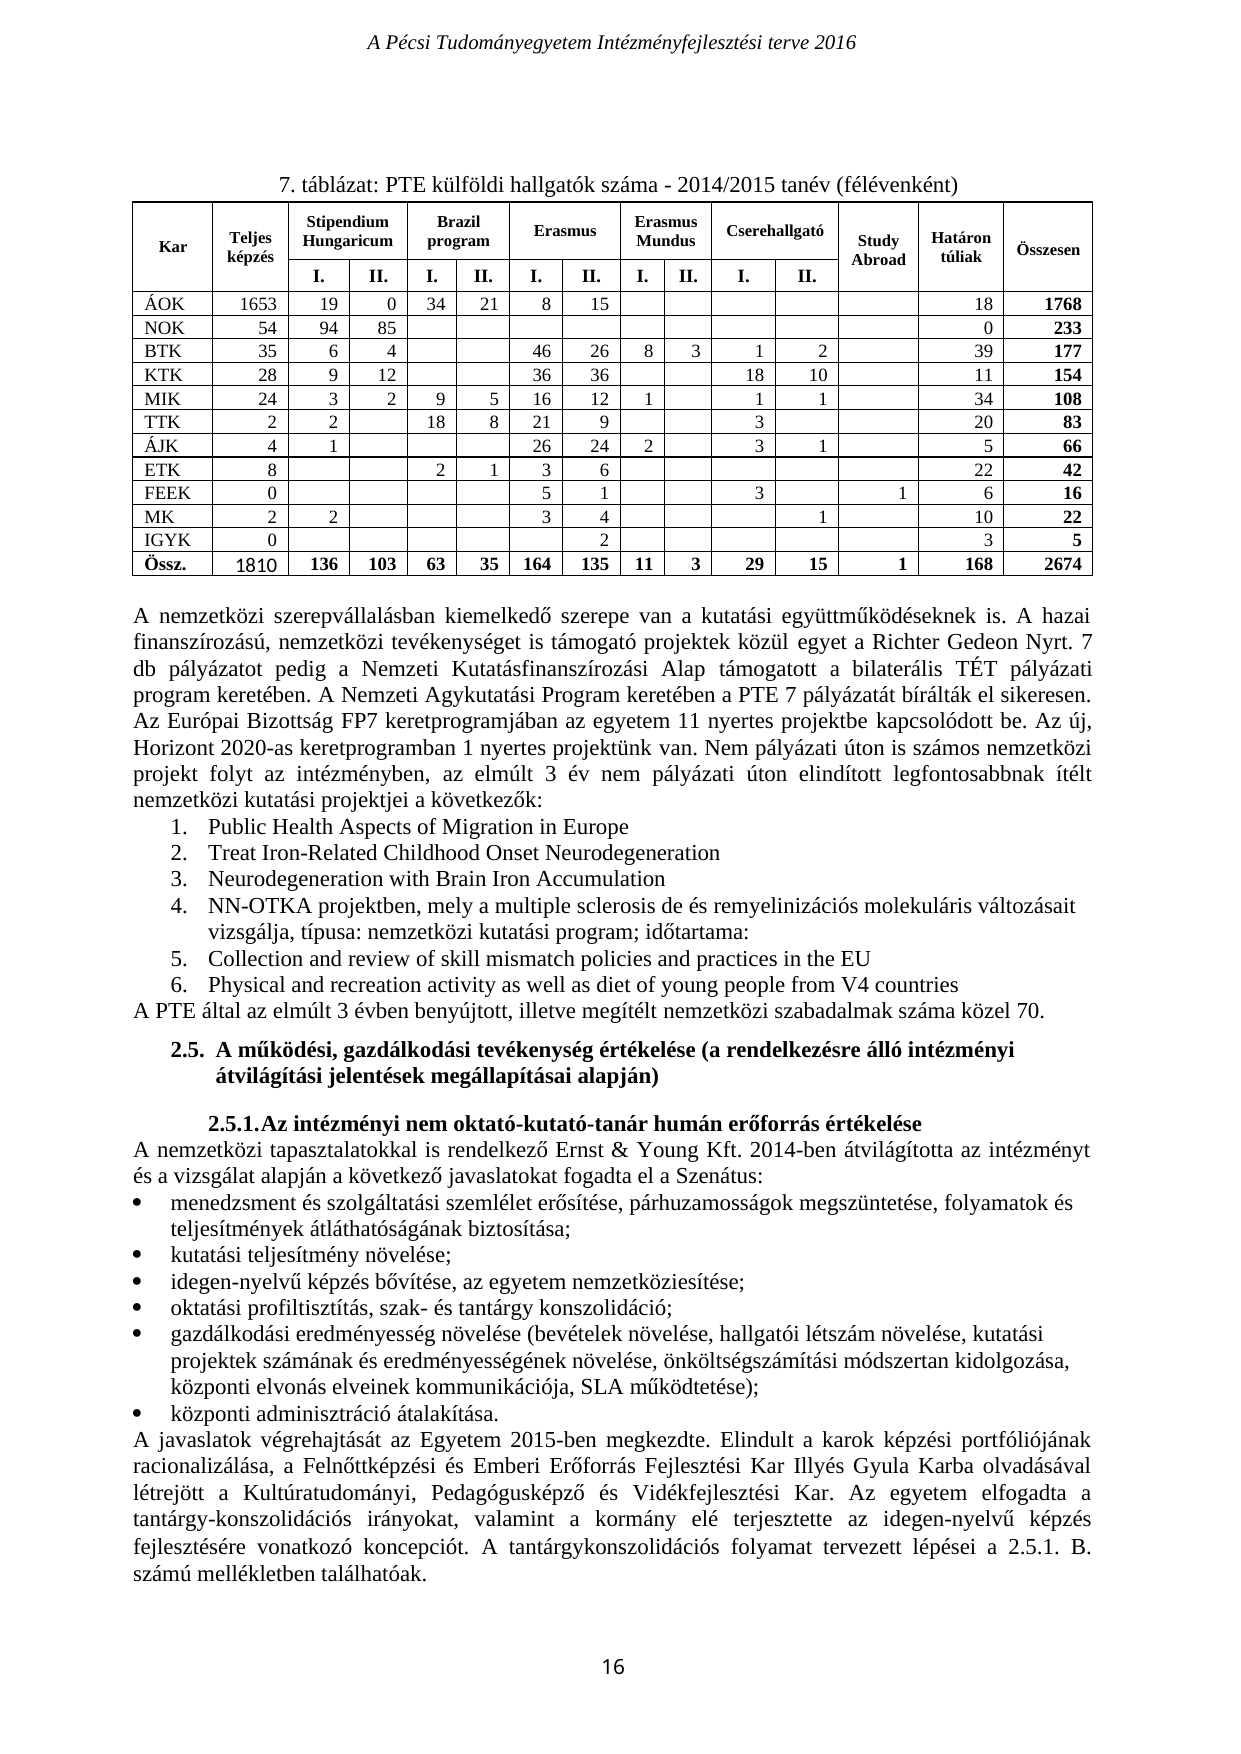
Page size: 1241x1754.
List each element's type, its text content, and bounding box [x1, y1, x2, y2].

table_cell 1 [776, 434, 838, 456]
table_cell [621, 363, 664, 385]
table_cell [457, 528, 509, 551]
table_cell 0 [350, 292, 407, 314]
table_cell 5 [457, 386, 509, 409]
table_cell KTK [133, 363, 212, 385]
table_cell 26 [563, 339, 620, 362]
table_cell 5 [1004, 528, 1092, 551]
table_cell 4 [213, 434, 288, 456]
table_cell II. [563, 260, 620, 291]
table_cell [621, 528, 664, 551]
table_cell 2 [408, 458, 456, 480]
list NN-OTKA projektben, mely a multiple sclerosis de és remyelinizációs molekuláris változásait vizsgálja, típusa: nemzetközi kutatási program; időtartama: [170, 892, 1093, 944]
table_cell [665, 528, 711, 551]
list oktatási profiltisztítás, szak- és tantárgy konszolidáció; [133, 1294, 1093, 1321]
table_cell 63 [408, 552, 456, 574]
table_cell 8 [213, 458, 288, 480]
text A nemzetközi szerepvállalásban kiemelkedő szerepe van a kutatási együttműködéseknek is. A hazai finanszírozású, nemzetközi tevékenységet is támogató projektek közül egyet a Richter Gedeon Nyrt. 7 db pályázatot pedig a Nemzeti Kutatásfinanszírozási Alap támogatott a bilaterális TÉT pályázati program keretében. A Nemzeti Agykutatási Program keretében a PTE 7 pályázatát bírálták el sikeresen. Az Európai Bizottság FP7 keretprogramjában az egyetem 11 nyertes projektbe kapcsolódott be. Az új, Horizont 2020-as keretprogramban 1 nyertes projektünk van. Nem pályázati úton is számos nemzetközi projekt folyt az intézményben, az elmúlt 3 év nem pályázati úton elindított legfontosabbnak ítélt nemzetközi kutatási projektjei a következők: [133, 602, 1093, 813]
table_cell 54 [213, 316, 288, 338]
table_cell 9 [408, 386, 456, 409]
table_header Határon túliak [919, 203, 1003, 291]
table_cell 0 [213, 481, 288, 504]
table_cell [457, 505, 509, 527]
table_cell [408, 316, 456, 338]
table_cell 18 [712, 363, 775, 385]
table_cell 11 [919, 363, 1003, 385]
table_cell 8 [510, 292, 562, 314]
table_cell 2674 [1004, 552, 1092, 574]
table_cell ÁJK [133, 434, 212, 456]
table_cell [665, 434, 711, 456]
table_cell [712, 505, 775, 527]
table_cell [408, 505, 456, 527]
table_cell [712, 528, 775, 551]
table_header Teljes képzés [213, 203, 288, 291]
table_cell [712, 316, 775, 338]
table_cell [457, 434, 509, 456]
table_cell [457, 481, 509, 504]
table_cell ÁOK [133, 292, 212, 314]
table_cell I. [621, 260, 664, 291]
list Az intézményi nem oktató-kutató-tanár humán erőforrás értékelése [208, 1110, 1093, 1136]
table_cell 15 [563, 292, 620, 314]
table_cell II. [457, 260, 509, 291]
table_header Összesen [1004, 203, 1092, 291]
table_cell 4 [563, 505, 620, 527]
table_cell 35 [213, 339, 288, 362]
table_cell IGYK [133, 528, 212, 551]
table_cell 24 [563, 434, 620, 456]
table_cell I. [289, 260, 349, 291]
table_cell [621, 505, 664, 527]
table_cell 18 [408, 410, 456, 433]
table_cell [510, 528, 562, 551]
table_cell 4 [350, 339, 407, 362]
table_cell 36 [510, 363, 562, 385]
table_cell [510, 316, 562, 338]
table_cell 3 [665, 552, 711, 574]
table_cell 5 [919, 434, 1003, 456]
list Physical and recreation activity as well as diet of young people from V4 countries [170, 971, 1093, 997]
list Public Health Aspects of Migration in Europe [170, 813, 1093, 839]
table_cell [350, 410, 407, 433]
table_cell [350, 434, 407, 456]
list központi adminisztráció átalakítása. [133, 1399, 1093, 1426]
table_cell [839, 528, 918, 551]
table_cell [776, 528, 838, 551]
table_cell TTK [133, 410, 212, 433]
table_cell I. [408, 260, 456, 291]
table_cell 2 [350, 386, 407, 409]
table_cell Össz. [133, 552, 212, 574]
table_cell 21 [457, 292, 509, 314]
table_cell 16 [510, 386, 562, 409]
table_cell 8 [621, 339, 664, 362]
table_cell [839, 316, 918, 338]
table_cell 28 [213, 363, 288, 385]
table_cell 10 [776, 363, 838, 385]
table_cell [457, 363, 509, 385]
table_cell 39 [919, 339, 1003, 362]
table_cell [776, 410, 838, 433]
table_cell 34 [408, 292, 456, 314]
table_cell 22 [1004, 505, 1092, 527]
table_cell 5 [510, 481, 562, 504]
table_cell FEEK [133, 481, 212, 504]
table_cell 3 [510, 458, 562, 480]
table_cell [350, 505, 407, 527]
table_cell [839, 458, 918, 480]
table_cell 42 [1004, 458, 1092, 480]
list menedzsment és szolgáltatási szemlélet erősítése, párhuzamosságok megszüntetése, folyamatok és teljesítmények átláthatóságának biztosítása; [133, 1189, 1093, 1241]
table_cell [776, 292, 838, 314]
table_cell [408, 434, 456, 456]
table_cell 83 [1004, 410, 1092, 433]
table_cell 3 [712, 410, 775, 433]
table_cell 168 [919, 552, 1003, 574]
table_cell [350, 481, 407, 504]
table_cell 9 [563, 410, 620, 433]
table_cell 6 [919, 481, 1003, 504]
table_header Brazil program [408, 203, 509, 259]
table_cell [621, 292, 664, 314]
table_cell 2 [776, 339, 838, 362]
table_header Erasmus Mundus [621, 203, 711, 259]
table_cell [712, 292, 775, 314]
table_cell [665, 458, 711, 480]
table_cell 16 [1004, 481, 1092, 504]
table_cell 2 [213, 410, 288, 433]
text A javaslatok végrehajtását az Egyetem 2015-ben megkezdte. Elindult a karok képzési portfóliójának racionalizálása, a Felnőttképzési és Emberi Erőforrás Fejlesztési Kar Illyés Gyula Karba olvadásával létrejött a Kultúratudományi, Pedagógusképző és Vidékfejlesztési Kar. Az egyetem elfogadta a tantárgy-konszolidációs irányokat, valamint a kormány elé terjesztette az idegen-nyelvű képzés fejlesztésére vonatkozó koncepciót. A tantárgykonszolidációs folyamat tervezett lépései a 2.5.1. B. számú mellékletben találhatóak. [133, 1426, 1093, 1586]
table_cell 0 [919, 316, 1003, 338]
table_cell 8 [457, 410, 509, 433]
table_header Study Abroad [839, 203, 918, 291]
table_cell 1768 [1004, 292, 1092, 314]
table_cell ETK [133, 458, 212, 480]
table_cell [665, 316, 711, 338]
table_cell 29 [712, 552, 775, 574]
table_cell 94 [289, 316, 349, 338]
table_cell [665, 505, 711, 527]
table_cell 1 [776, 386, 838, 409]
table_cell 3 [712, 481, 775, 504]
table_header Cserehallgató [712, 203, 838, 259]
table_cell 10 [919, 505, 1003, 527]
table_cell 1 [289, 434, 349, 456]
table_cell 21 [510, 410, 562, 433]
table_cell 3 [919, 528, 1003, 551]
list kutatási teljesítmény növelése; [133, 1241, 1093, 1268]
text PTE külföldi hallgatók száma - 2014/2015 tanév (félévenként) [145, 171, 1093, 198]
table_cell [408, 481, 456, 504]
table_cell [839, 505, 918, 527]
table_cell [776, 316, 838, 338]
table_cell NOK [133, 316, 212, 338]
table_cell 12 [563, 386, 620, 409]
table_cell 233 [1004, 316, 1092, 338]
table_cell [289, 528, 349, 551]
table_cell [408, 363, 456, 385]
table_cell [289, 481, 349, 504]
table_cell 2 [213, 505, 288, 527]
table_header Stipendium Hungaricum [289, 203, 407, 259]
table_cell [839, 410, 918, 433]
table_cell 9 [289, 363, 349, 385]
table_cell [350, 528, 407, 551]
table_cell 1 [563, 481, 620, 504]
table_cell [665, 292, 711, 314]
table_cell 2 [289, 505, 349, 527]
list A működési, gazdálkodási tevékenység értékelése (a rendelkezésre álló intézményi átvilágítási jelentések megállapításai alapján) [170, 1036, 1093, 1089]
table_cell 1653 [213, 292, 288, 314]
table_cell 2 [621, 434, 664, 456]
table_cell [563, 316, 620, 338]
table_cell I. [510, 260, 562, 291]
table_cell [839, 339, 918, 362]
table_cell 20 [919, 410, 1003, 433]
table_cell 108 [1004, 386, 1092, 409]
table_cell 22 [919, 458, 1003, 480]
table_cell 3 [712, 434, 775, 456]
table_cell [289, 458, 349, 480]
table_cell [665, 386, 711, 409]
table_cell 36 [563, 363, 620, 385]
table_cell 1810 [213, 552, 288, 574]
list Neurodegeneration with Brain Iron Accumulation [170, 866, 1093, 892]
table_cell [621, 316, 664, 338]
table_cell II. [665, 260, 711, 291]
table_cell [621, 458, 664, 480]
table_cell 177 [1004, 339, 1092, 362]
table_cell [839, 434, 918, 456]
table_cell [457, 316, 509, 338]
table_cell 12 [350, 363, 407, 385]
table_cell 103 [350, 552, 407, 574]
table_cell 18 [919, 292, 1003, 314]
table_cell 1 [839, 552, 918, 574]
table_cell 34 [919, 386, 1003, 409]
table_cell 3 [289, 386, 349, 409]
table_cell I. [712, 260, 775, 291]
table_cell II. [350, 260, 407, 291]
table_cell 0 [213, 528, 288, 551]
table_cell 19 [289, 292, 349, 314]
list gazdálkodási eredményesség növelése (bevételek növelése, hallgatói létszám növelése, kutatási projektek számának és eredményességének növelése, önköltségszámítási módszertan kidolgozása, központi elvonás elveinek kommunikációja, SLA működtetése); [133, 1321, 1093, 1399]
table_cell 15 [776, 552, 838, 574]
table_cell [350, 458, 407, 480]
table_cell 6 [289, 339, 349, 362]
table_cell 26 [510, 434, 562, 456]
table_cell 1 [457, 458, 509, 480]
table_cell 1 [839, 481, 918, 504]
table_cell [621, 481, 664, 504]
table_cell [408, 339, 456, 362]
table_cell 2 [289, 410, 349, 433]
table_cell 154 [1004, 363, 1092, 385]
list Treat Iron-Related Childhood Onset Neurodegeneration [170, 839, 1093, 866]
table_cell 1 [621, 386, 664, 409]
table_cell 11 [621, 552, 664, 574]
table_cell 24 [213, 386, 288, 409]
table_cell MK [133, 505, 212, 527]
table_cell II. [776, 260, 838, 291]
table_cell 3 [665, 339, 711, 362]
table_cell 1 [776, 505, 838, 527]
table_cell [457, 339, 509, 362]
text A PTE által az elmúlt 3 évben benyújtott, illetve megítélt nemzetközi szabadalmak száma közel 70. [133, 997, 1093, 1024]
table_cell 1 [712, 386, 775, 409]
table_cell [839, 363, 918, 385]
table_cell 85 [350, 316, 407, 338]
table_cell 135 [563, 552, 620, 574]
table_cell 46 [510, 339, 562, 362]
table_cell [712, 458, 775, 480]
table_cell BTK [133, 339, 212, 362]
table_cell [621, 410, 664, 433]
table_cell 136 [289, 552, 349, 574]
table_cell [665, 481, 711, 504]
table_cell MIK [133, 386, 212, 409]
table_cell [839, 386, 918, 409]
table_cell 164 [510, 552, 562, 574]
table_cell [408, 528, 456, 551]
table_cell 3 [510, 505, 562, 527]
table_cell 66 [1004, 434, 1092, 456]
table_cell [776, 458, 838, 480]
table_cell 6 [563, 458, 620, 480]
table_cell 1 [712, 339, 775, 362]
table_cell 35 [457, 552, 509, 574]
table_cell [665, 410, 711, 433]
table_header Kar [133, 203, 212, 291]
list A nemzetközi tapasztalatokkal is rendelkező Ernst & Young Kft. 2014-ben átvilágította az intézményt és a vizsgálat alapján a következő javaslatokat fogadta el a Szenátus: [133, 1136, 1093, 1189]
table_cell [839, 292, 918, 314]
table_cell [665, 363, 711, 385]
list Collection and review of skill mismatch policies and practices in the EU [170, 944, 1093, 971]
table_cell [776, 481, 838, 504]
table_cell 2 [563, 528, 620, 551]
table_header Erasmus [510, 203, 620, 259]
list idegen-nyelvű képzés bővítése, az egyetem nemzetköziesítése; [133, 1268, 1093, 1294]
